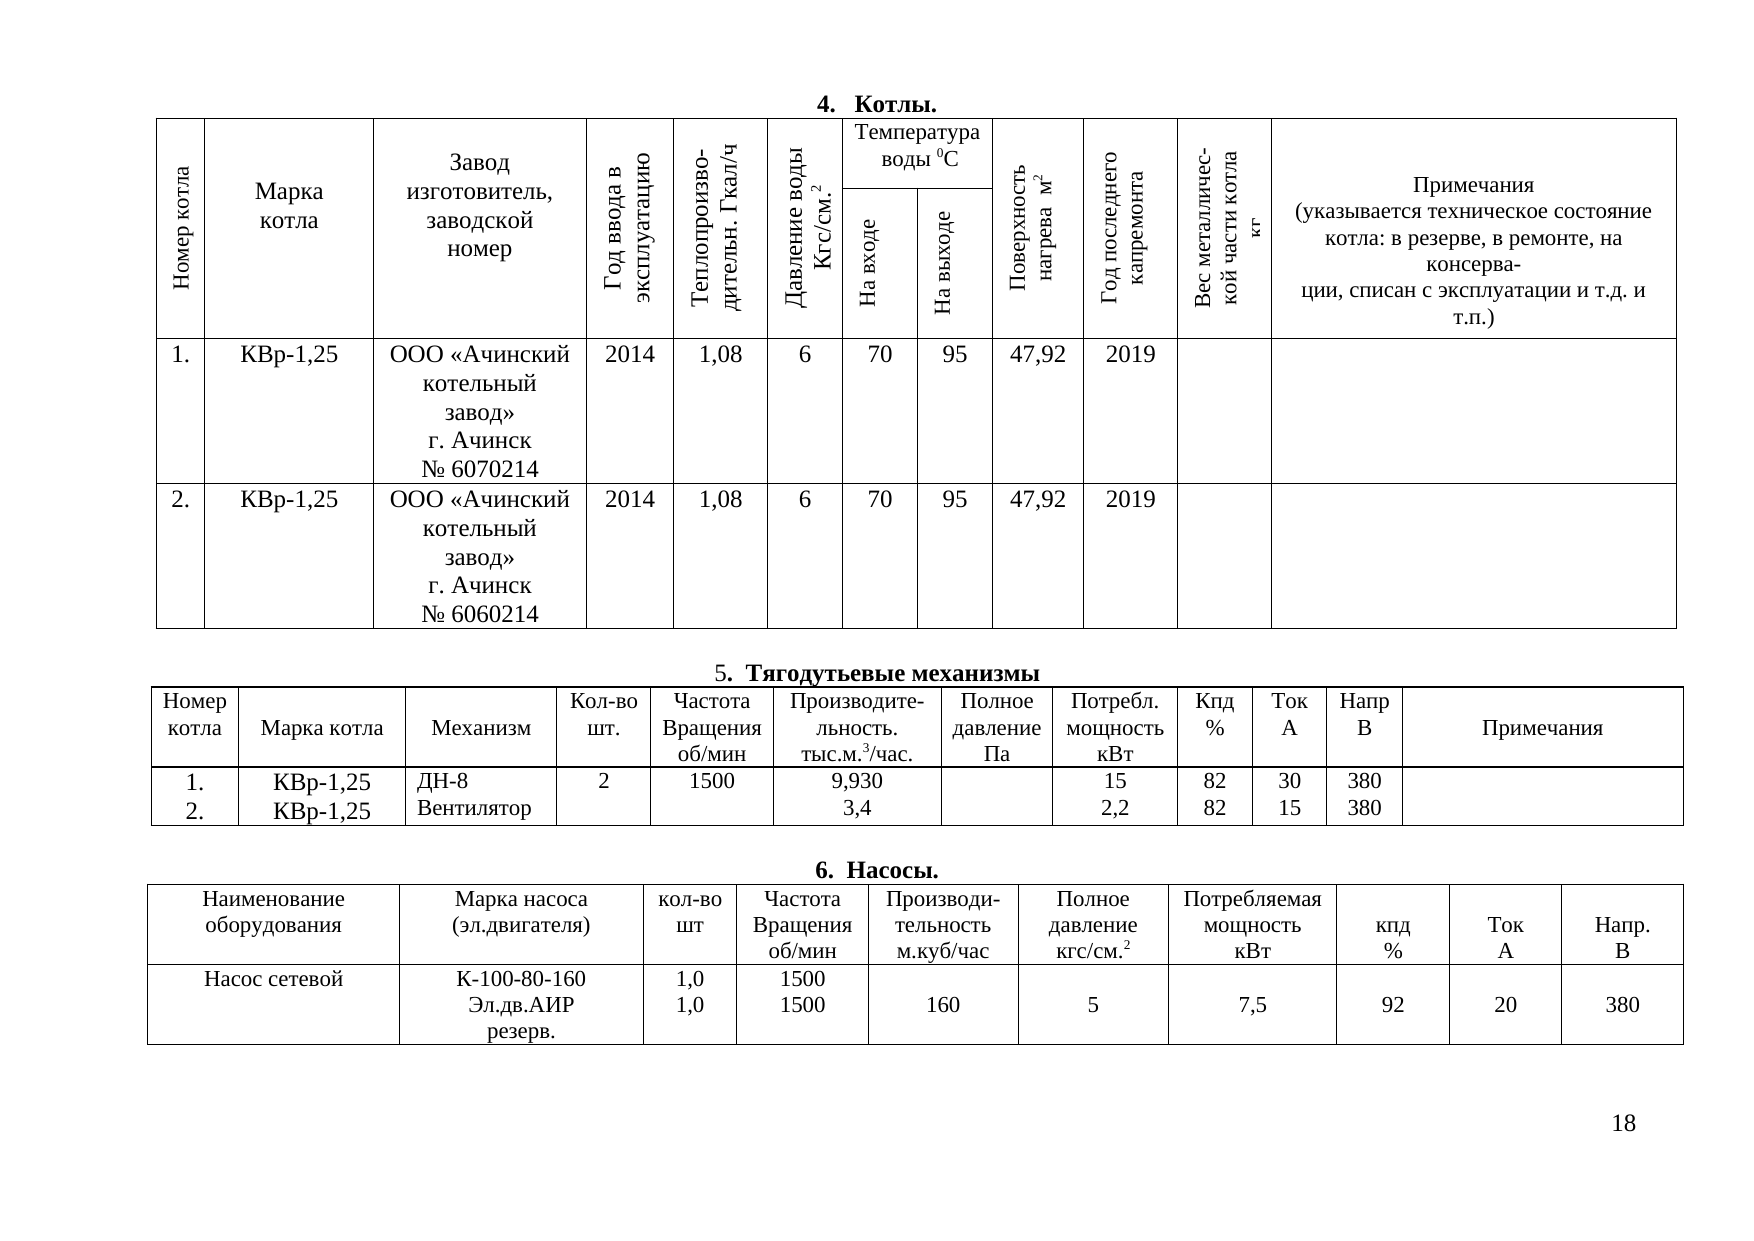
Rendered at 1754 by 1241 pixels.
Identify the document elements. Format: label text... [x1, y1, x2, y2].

table_cell 70 [843, 484, 917, 628]
table_cell 380 380 [1327, 768, 1402, 825]
table_cell 47,92 [993, 339, 1083, 483]
table_header Производите- льность. тыс.м.3/час. [774, 688, 941, 766]
table_cell ООО «Ачинский котельный завод» г. Ачинск № 6070214 [374, 339, 586, 483]
table_header Примечания [1403, 688, 1683, 766]
table_cell 1. 2. [152, 768, 238, 825]
table_header Марка котла [205, 119, 373, 338]
table_cell На выходе [918, 189, 992, 338]
table_cell 47,92 [993, 484, 1083, 628]
table_cell 82 82 [1178, 768, 1252, 825]
table_cell 2014 [587, 339, 673, 483]
table_header Полное давление Па [942, 688, 1052, 766]
table_cell 2 [557, 768, 650, 825]
table_header Производи-тельность м.куб/час [869, 885, 1018, 964]
table_header Ток А [1450, 885, 1561, 964]
table_header Напр. В [1562, 885, 1683, 964]
table_cell 2019 [1084, 484, 1177, 628]
table_header Частота Вращения об/мин [737, 885, 868, 964]
table_cell 160 [869, 965, 1018, 1044]
table_cell [1272, 339, 1676, 483]
table_cell 70 [843, 339, 917, 483]
table_cell [1272, 484, 1676, 628]
table_cell 1,08 [674, 339, 767, 483]
table_header Частота Вращения об/мин [651, 688, 773, 766]
text 6. Насосы. [118, 855, 1636, 883]
table_cell 1. [157, 339, 204, 483]
table_cell ООО «Ачинский котельный завод» г. Ачинск № 6060214 [374, 484, 586, 628]
table_header Давление воды Кгс/см.2 [768, 119, 842, 338]
table_cell 1,0 1,0 [644, 965, 736, 1044]
table_cell 380 [1562, 965, 1683, 1044]
table_cell 20 [1450, 965, 1561, 1044]
table_cell 1,08 [674, 484, 767, 628]
table_cell 6 [768, 339, 842, 483]
table_header Примечания (указывается техническое состояние котла: в резерве, в ремонте, на консерва- ции, списан с эксплуатации и т.д. и т.п.) [1272, 119, 1676, 338]
table_cell [1403, 768, 1683, 825]
table_header кпд % [1337, 885, 1449, 964]
table_header Напр В [1327, 688, 1402, 766]
table_header Год последнего капремонта [1084, 119, 1177, 338]
table_header кол-во шт [644, 885, 736, 964]
table_header Ток А [1253, 688, 1326, 766]
table_header Полное давление кгс/см.2 [1019, 885, 1168, 964]
table_header Потребл. мощность кВт [1053, 688, 1177, 766]
table_cell 2. [157, 484, 204, 628]
table_header Кпд % [1178, 688, 1252, 766]
table_cell 2014 [587, 484, 673, 628]
table_cell 5 [1019, 965, 1168, 1044]
table_header Поверхность нагрева м2 [993, 119, 1083, 338]
table_cell 95 [918, 339, 992, 483]
table_cell 1500 [651, 768, 773, 825]
table_cell КВр-1,25 [205, 484, 373, 628]
table_header Теплопроизво- дительн. Гкал/ч [674, 119, 767, 338]
table_cell На входе [843, 189, 917, 338]
table_cell 6 [768, 484, 842, 628]
table_cell 30 15 [1253, 768, 1326, 825]
table_header Кол-во шт. [557, 688, 650, 766]
table_header Марка насоса (эл.двигателя) [400, 885, 643, 964]
table_cell 2019 [1084, 339, 1177, 483]
table_cell [942, 768, 1052, 825]
table_cell [1178, 339, 1271, 483]
table_header Наименование оборудования [148, 885, 399, 964]
table_header Завод изготовитель, заводской номер [374, 119, 586, 338]
table_cell 1500 1500 [737, 965, 868, 1044]
table_header Вес металличес- кой части котла кг [1178, 119, 1271, 338]
table_cell ДН-8 Вентилятор [406, 768, 556, 825]
table_header Год ввода в эксплуатацию [587, 119, 673, 338]
table_cell КВр-1,25 КВр-1,25 [239, 768, 405, 825]
table_header Температура воды 0С [843, 119, 992, 188]
table_cell 7,5 [1169, 965, 1336, 1044]
table_header Номер котла [157, 119, 204, 338]
text 5. Тягодутьевые механизмы [118, 658, 1636, 686]
table_header Механизм [406, 688, 556, 766]
table_header Номер котла [152, 688, 238, 766]
text 4. Котлы. [118, 89, 1636, 117]
table_header Марка котла [239, 688, 405, 766]
table_cell 95 [918, 484, 992, 628]
table_cell [1178, 484, 1271, 628]
table_cell 9,930 3,4 [774, 768, 941, 825]
table_cell 15 2,2 [1053, 768, 1177, 825]
table_header Потребляемая мощность кВт [1169, 885, 1336, 964]
table_cell Насос сетевой [148, 965, 399, 1044]
table_cell 92 [1337, 965, 1449, 1044]
table_cell К-100-80-160 Эл.дв.АИР резерв. [400, 965, 643, 1044]
table_cell КВр-1,25 [205, 339, 373, 483]
